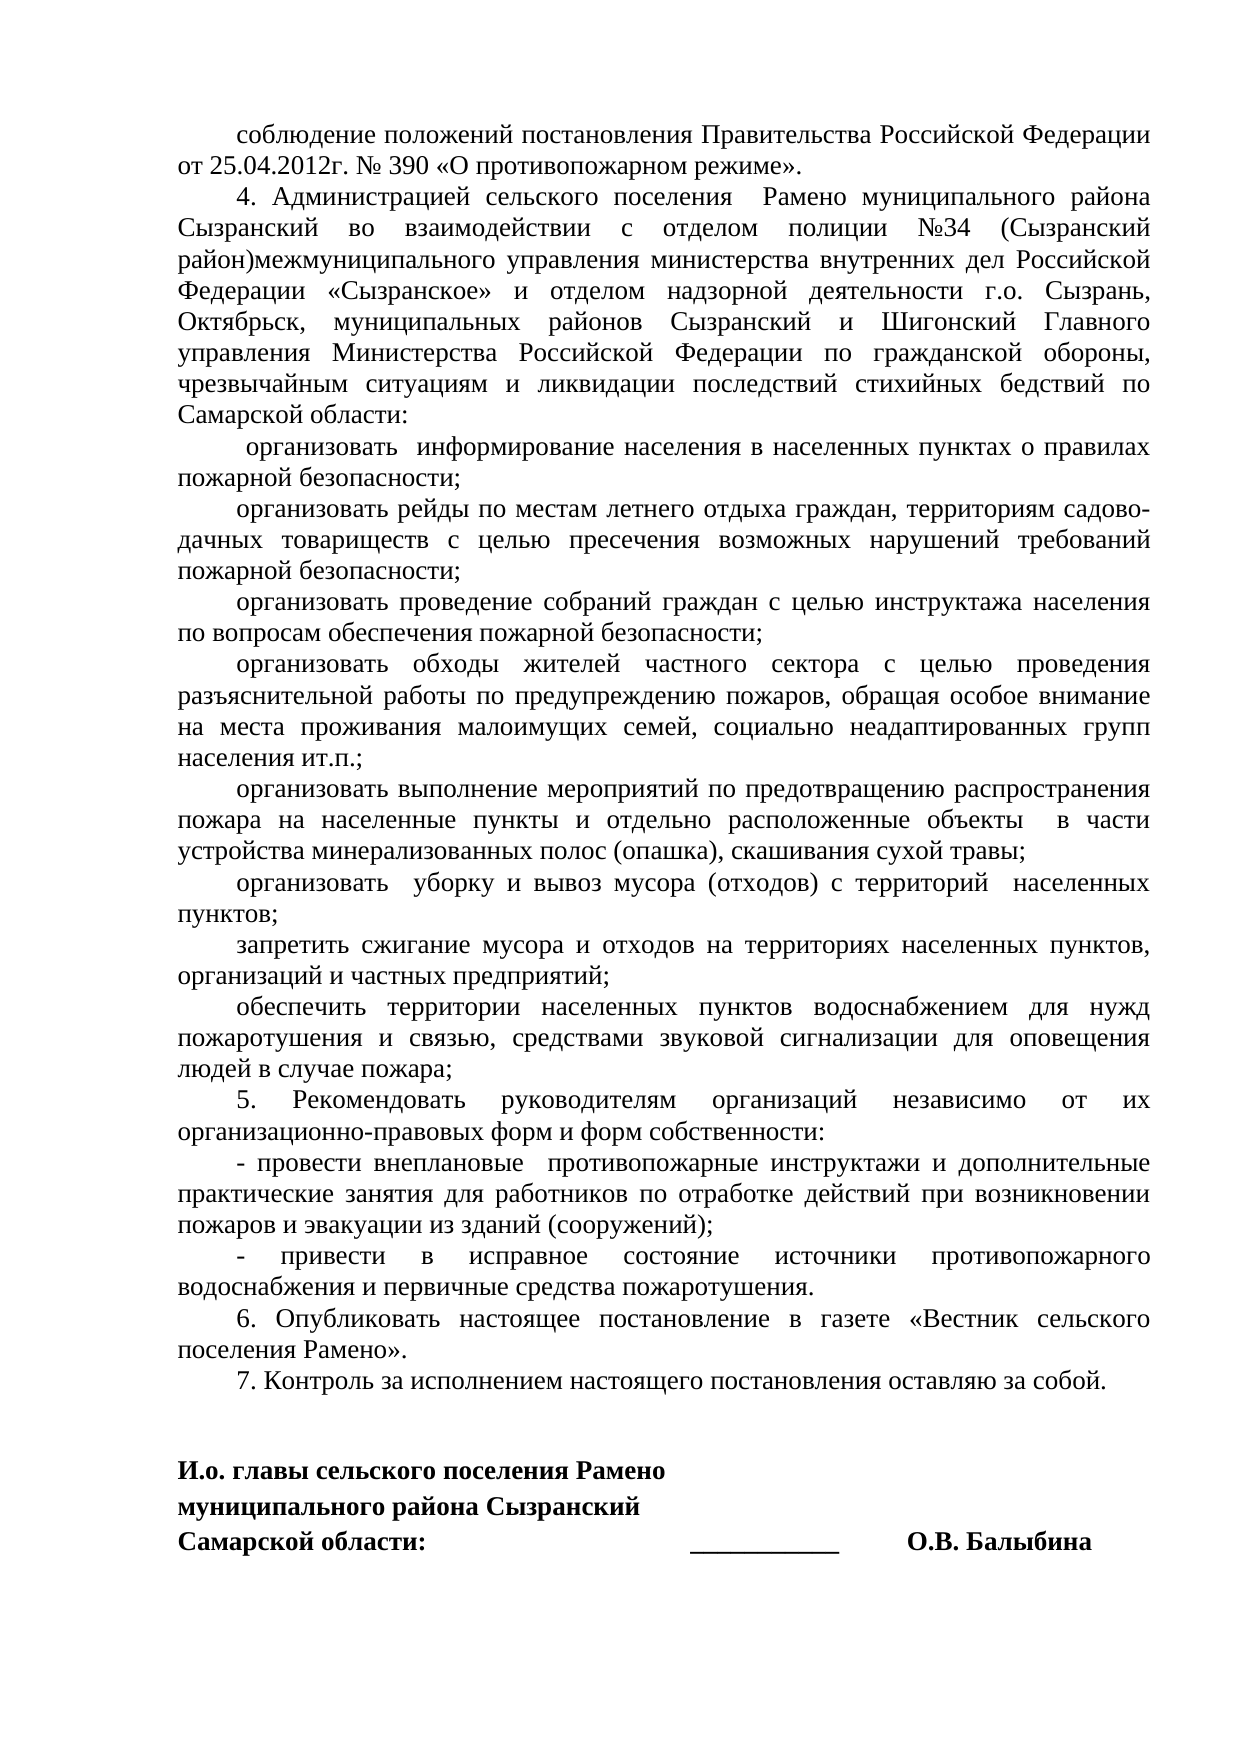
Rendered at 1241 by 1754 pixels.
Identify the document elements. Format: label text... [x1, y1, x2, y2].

text 7. Контроль за исполнением настоящего постановления оставляю за собой. [177, 1364, 1152, 1395]
text - привести в исправное состояние источники противопожарного водоснабжения и первичные средства пожаротушения. [177, 1239, 1152, 1302]
list организовать информирование населения в населенных пунктах о правилах пожарной безопасности; [177, 429, 1152, 492]
text И.о. главы сельского поселения Рамено [177, 1454, 1152, 1485]
list организовать проведение собраний граждан с целью инструктажа населения по вопросам обеспечения пожарной безопасности; [177, 585, 1152, 648]
text муниципального района Сызранский [177, 1489, 1152, 1521]
list организовать выполнение мероприятий по предотвращению распространения пожара на населенные пункты и отдельно расположенные объекты в части устройства минерализованных полос (опашка), скашивания сухой травы; [177, 772, 1152, 866]
text - провести внеплановые противопожарные инструктажи и дополнительные практические занятия для работников по отработке действий при возникновении пожаров и эвакуации из зданий (сооружений); [177, 1146, 1152, 1239]
text 6. Опубликовать настоящее постановление в газете «Вестник сельского поселения Рамено». [177, 1302, 1152, 1364]
list 5. Рекомендовать руководителям организаций независимо от их организационно-правовых форм и форм собственности: [177, 1084, 1152, 1146]
text Самарской области: ___________ О.В. Балыбина [177, 1525, 1152, 1556]
list запретить сжигание мусора и отходов на территориях населенных пунктов, организаций и частных предприятий; [177, 928, 1152, 990]
list соблюдение положений постановления Правительства Российской Федерации от 25.04.2012г. № 390 «О противопожарном режиме». [177, 118, 1152, 180]
list организовать обходы жителей частного сектора с целью проведения разъяснительной работы по предупреждению пожаров, обращая особое внимание на места проживания малоимущих семей, социально неадаптированных групп населения ит.п.; [177, 648, 1152, 772]
list организовать уборку и вывоз мусора (отходов) с территорий населенных пунктов; [177, 866, 1152, 928]
list организовать рейды по местам летнего отдыха граждан, территориям садово-дачных товариществ с целью пресечения возможных нарушений требований пожарной безопасности; [177, 492, 1152, 585]
list обеспечить территории населенных пунктов водоснабжением для нужд пожаротушения и связью, средствами звуковой сигнализации для оповещения людей в случае пожара; [177, 990, 1152, 1084]
list 4. Администрацией сельского поселения Рамено муниципального района Сызранский во взаимодействии с отделом полиции №34 (Сызранский район)межмуниципального управления министерства внутренних дел Российской Федерации «Сызранское» и отделом надзорной деятельности г.о. Сызрань, Октябрьск, муниципальных районов Сызранский и Шигонский Главного управления Министерства Российской Федерации по гражданской обороны, чрезвычайным ситуациям и ликвидации последствий стихийных бедствий по Самарской области: [177, 180, 1152, 429]
